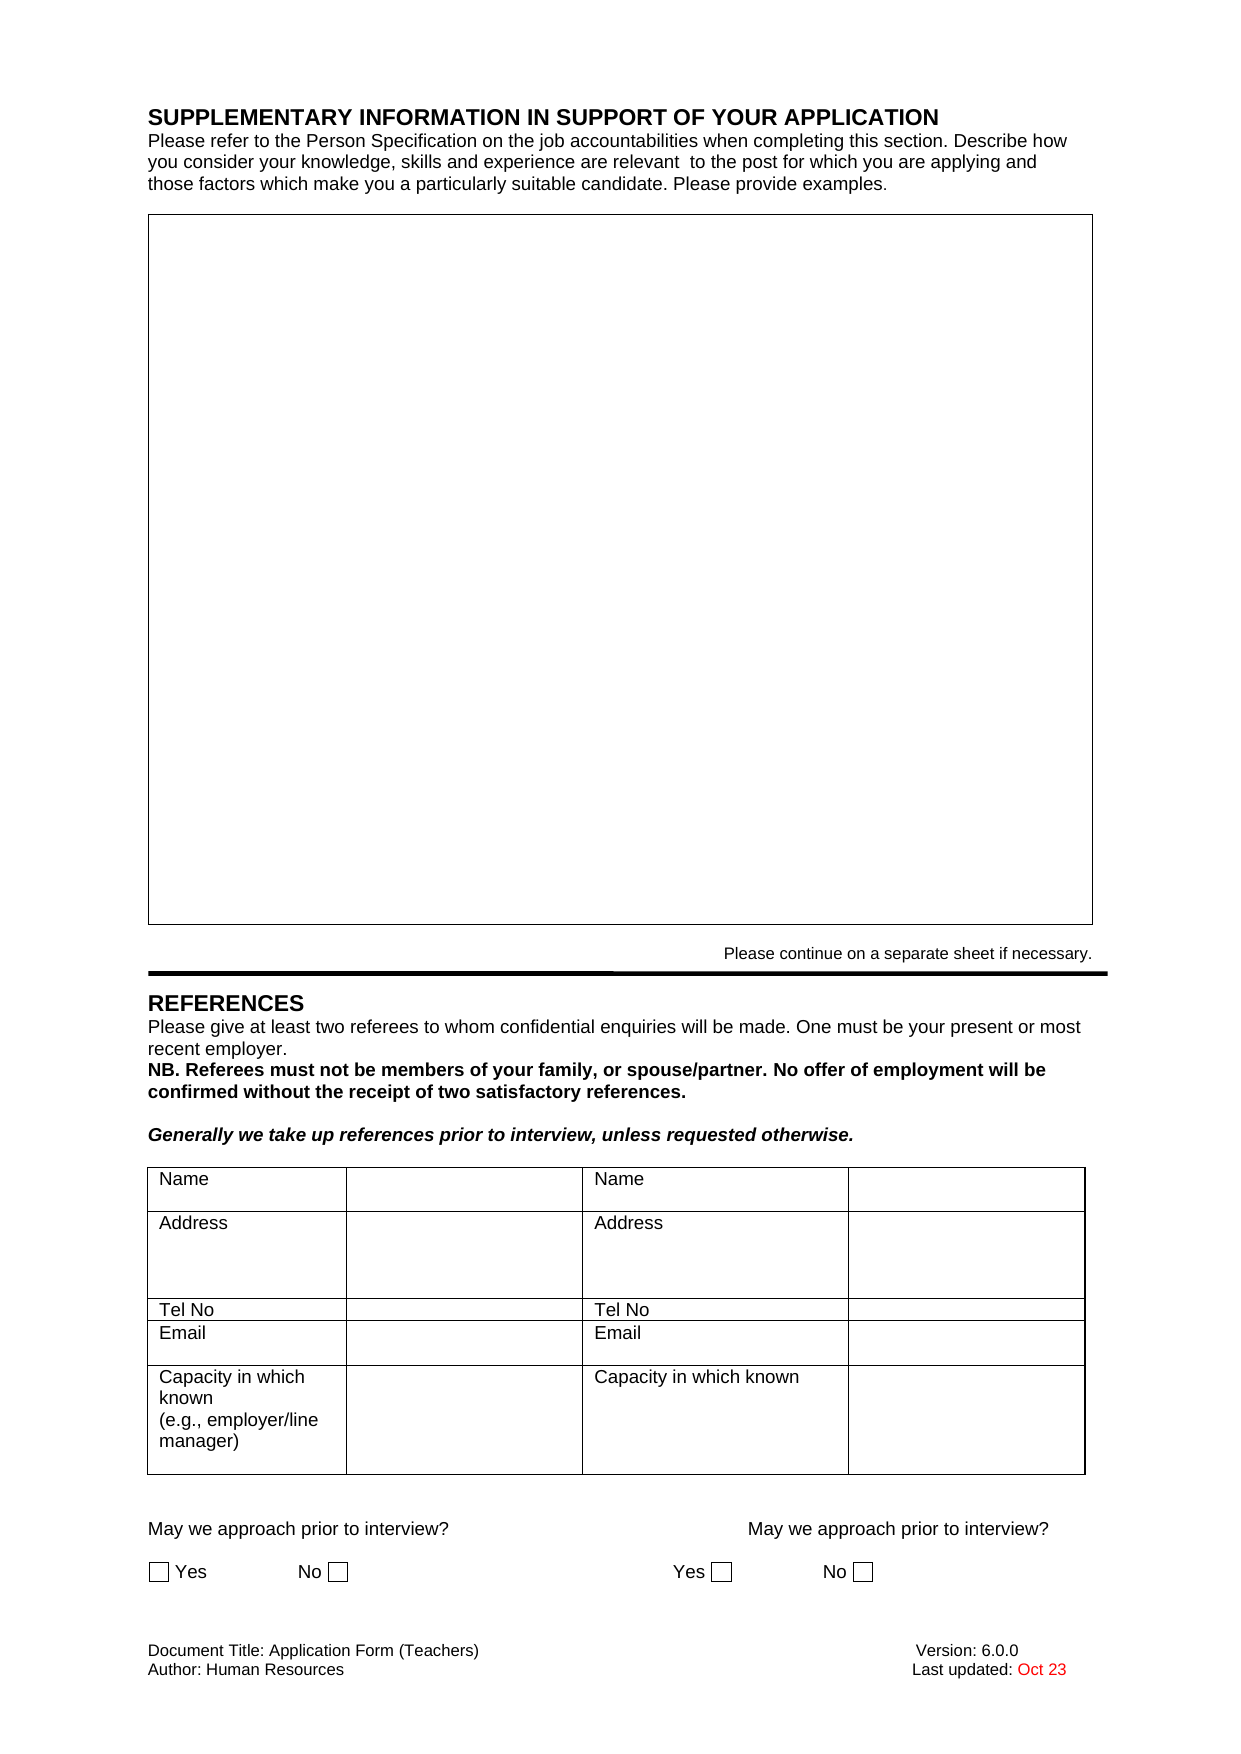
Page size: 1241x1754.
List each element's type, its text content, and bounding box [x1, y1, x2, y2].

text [148, 1518, 1092, 1539]
table_cell Tel No [148, 1299, 346, 1320]
table_cell [849, 1212, 1084, 1298]
text Please give at least two referees to whom confidential enquiries will be made. One must be your present or most recent employer. [148, 1016, 1092, 1059]
text Generally we take up references prior to interview, unless requested otherwise. [148, 1124, 1092, 1145]
table_cell Capacity in which known [583, 1366, 848, 1473]
table_header Name [583, 1168, 848, 1211]
table_cell [849, 1321, 1084, 1364]
table_cell [849, 1366, 1084, 1473]
table_cell [347, 1212, 582, 1298]
table_header [149, 215, 1092, 924]
table_header [347, 1168, 582, 1211]
table_header [849, 1168, 1084, 1211]
table_cell [347, 1321, 582, 1364]
text Please continue on a separate sheet if necessary. [148, 944, 1092, 963]
table_cell Address [583, 1212, 848, 1298]
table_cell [148, 1366, 346, 1473]
table_cell Tel No [583, 1299, 848, 1320]
text Yes No Yes No [148, 1561, 1092, 1582]
table_cell [849, 1299, 1084, 1320]
table_cell Email [583, 1321, 848, 1364]
subtitle SUPPLEMENTARY INFORMATION IN SUPPORT OF YOUR APPLICATION [148, 103, 1092, 130]
table_cell Address [148, 1212, 346, 1298]
table_cell [347, 1299, 582, 1320]
table_header Name [148, 1168, 346, 1211]
subtitle REFERENCES [148, 989, 1092, 1016]
text NB. Referees must not be members of your family, or spouse/partner. No offer of employment will be confirmed without the receipt of two satisfactory references. [148, 1059, 1092, 1102]
table_cell Email [148, 1321, 346, 1364]
text Please refer to the Person Specification on the job accountabilities when completing this section. Describe how you consider your knowledge, skills and experience are relevant to the post for which you are applying and those factors which make you a particularly suitable candidate. Please provide examples. [148, 130, 1092, 194]
table_cell [347, 1366, 582, 1473]
